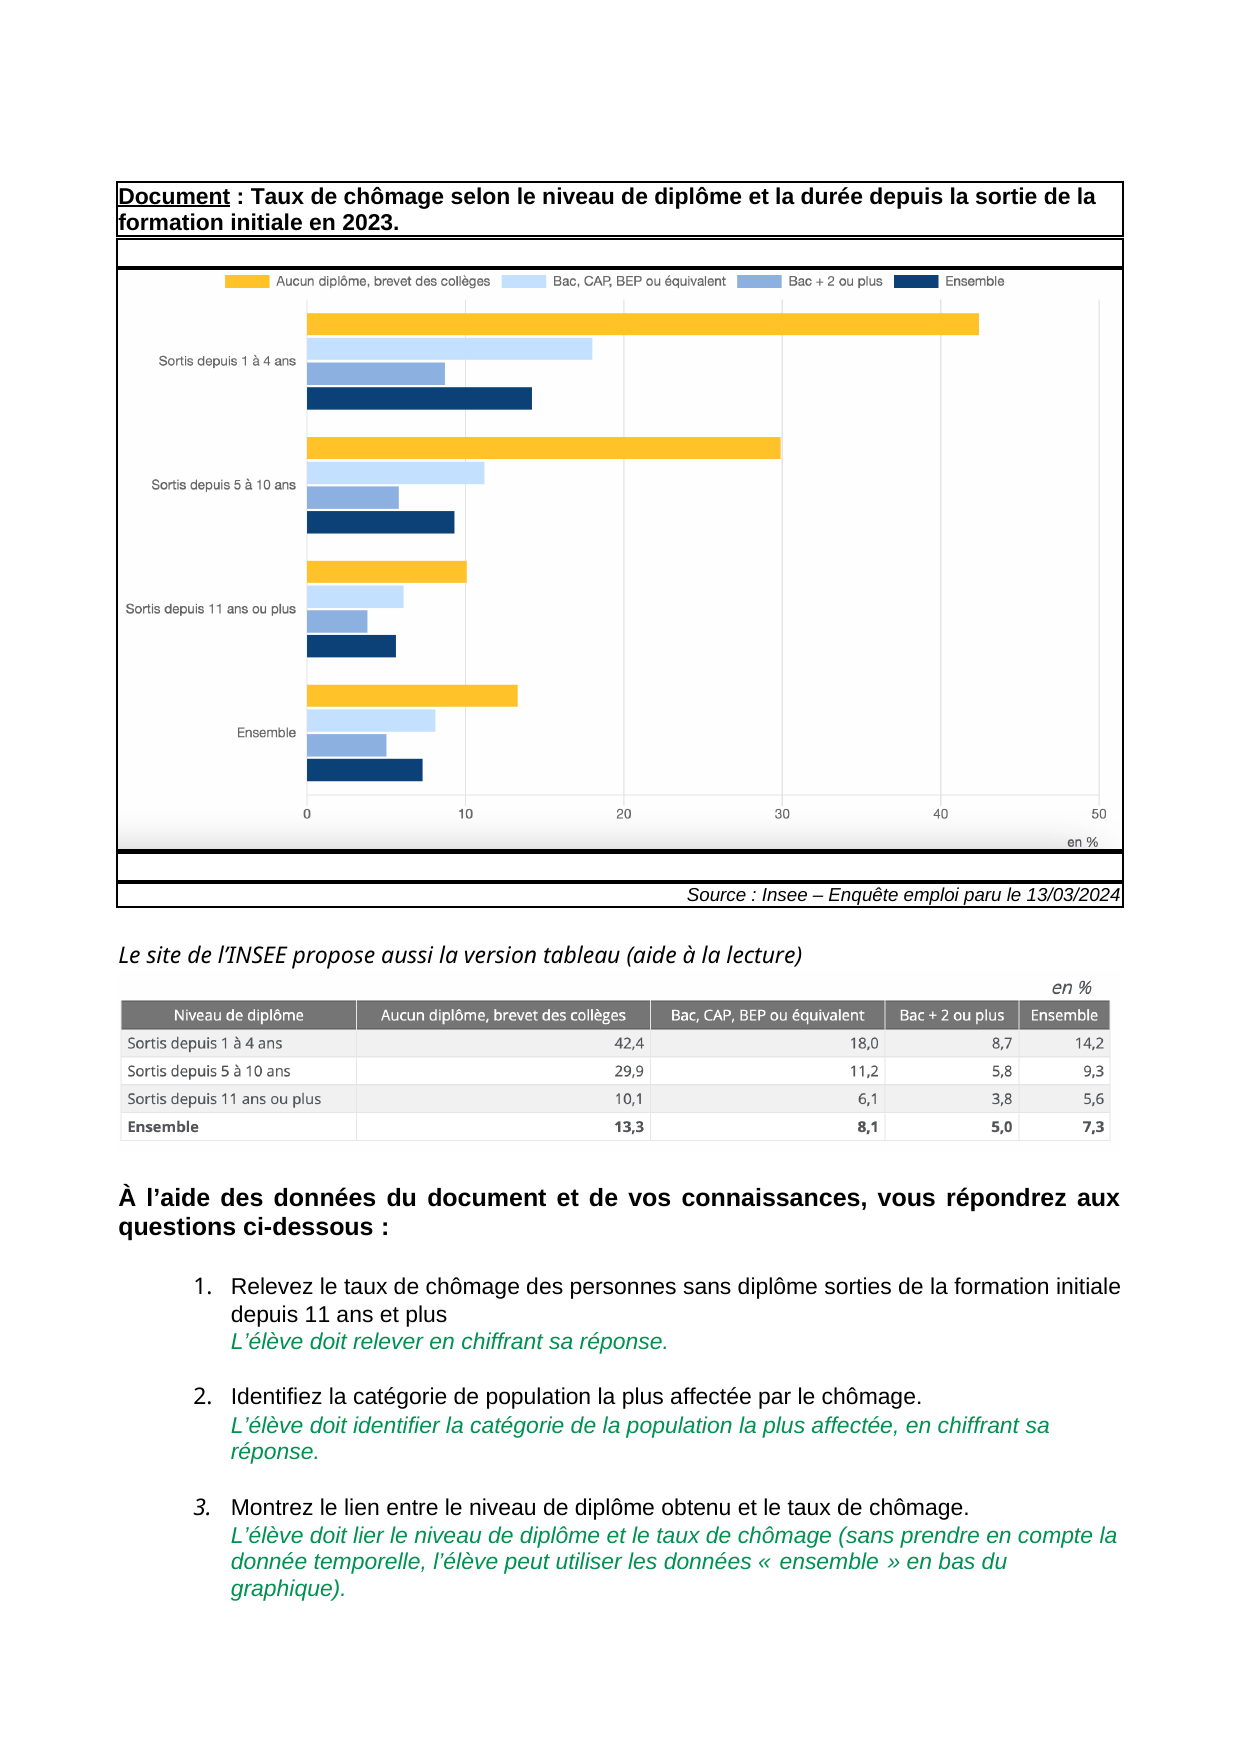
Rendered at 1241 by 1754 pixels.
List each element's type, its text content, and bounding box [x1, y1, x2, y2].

list L’élève doit identifier la catégorie de la population la plus affectée, en chiffrant sa réponse. [231, 1412, 1122, 1464]
text À l’aide des données du document et de vos connaissances, vous répondrez aux questions ci-dessous : [118, 1183, 1122, 1241]
text Document : Taux de chômage selon le niveau de diplôme et la durée depuis la sortie de la formation initiale en 2023. [118, 183, 1122, 235]
text Le site de l’INSEE propose aussi la version tableau (aide à la lecture) [118, 939, 1122, 970]
picture [118, 970, 1122, 1152]
list L’élève doit relever en chiffrant sa réponse. [231, 1328, 1122, 1354]
text Source : Insee – Enquête emploi paru le 13/03/2024 [118, 884, 1122, 906]
list Identifiez la catégorie de population la plus affectée par le chômage. [193, 1380, 1122, 1412]
picture [118, 270, 1122, 849]
list Montrez le lien entre le niveau de diplôme obtenu et le taux de chômage. [193, 1491, 1122, 1522]
list Relevez le taux de chômage des personnes sans diplôme sorties de la formation initiale depuis 11 ans et plus [193, 1270, 1122, 1328]
list L’élève doit lier le niveau de diplôme et le taux de chômage (sans prendre en compte la donnée temporelle, l’élève peut utiliser les données « ensemble » en bas du graphique). [231, 1522, 1122, 1601]
